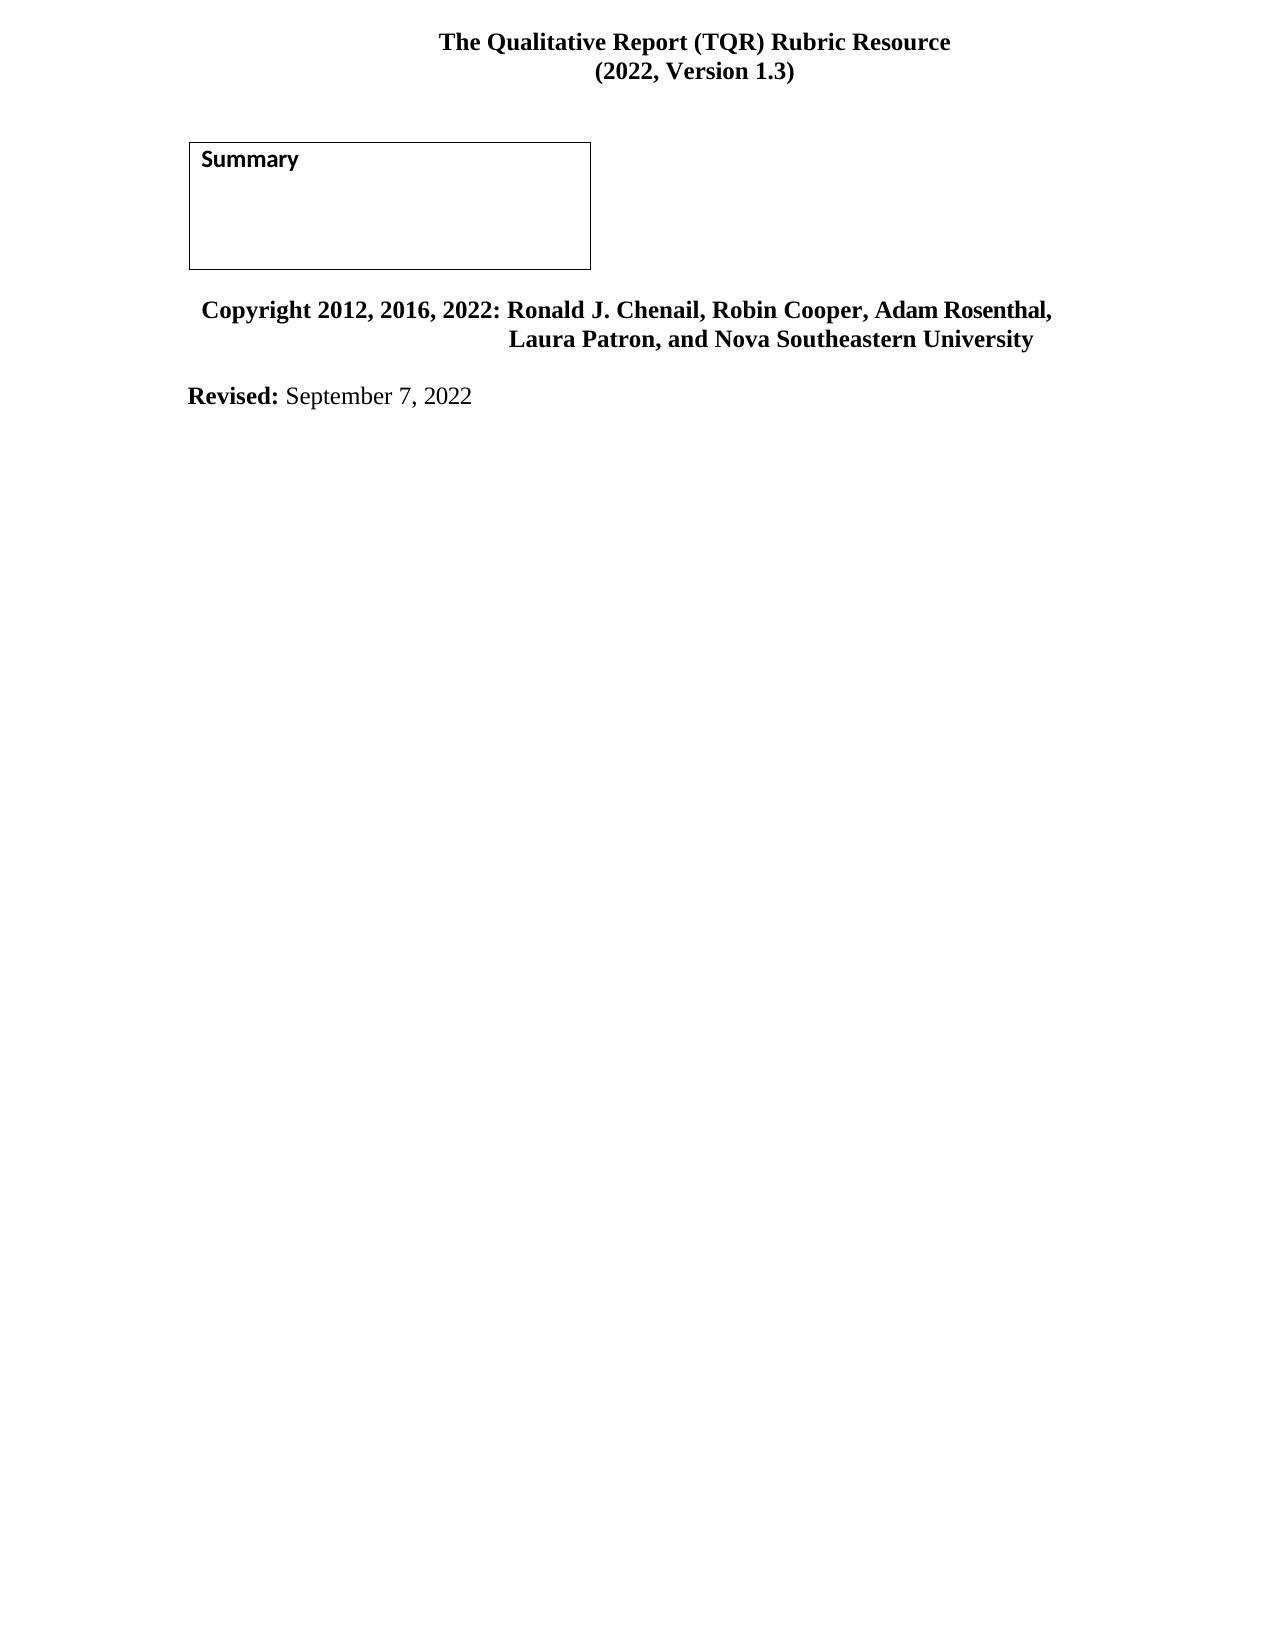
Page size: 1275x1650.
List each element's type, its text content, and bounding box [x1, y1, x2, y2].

table_cell Summary [190, 143, 590, 269]
text Revised: September 7, 2022 [187, 381, 1260, 410]
text Copyright 2012, 2016, 2022: Ronald J. Chenail, Robin Cooper, Adam Rosenthal, Laura Patron, and Nova Southeastern University [201, 296, 1083, 353]
